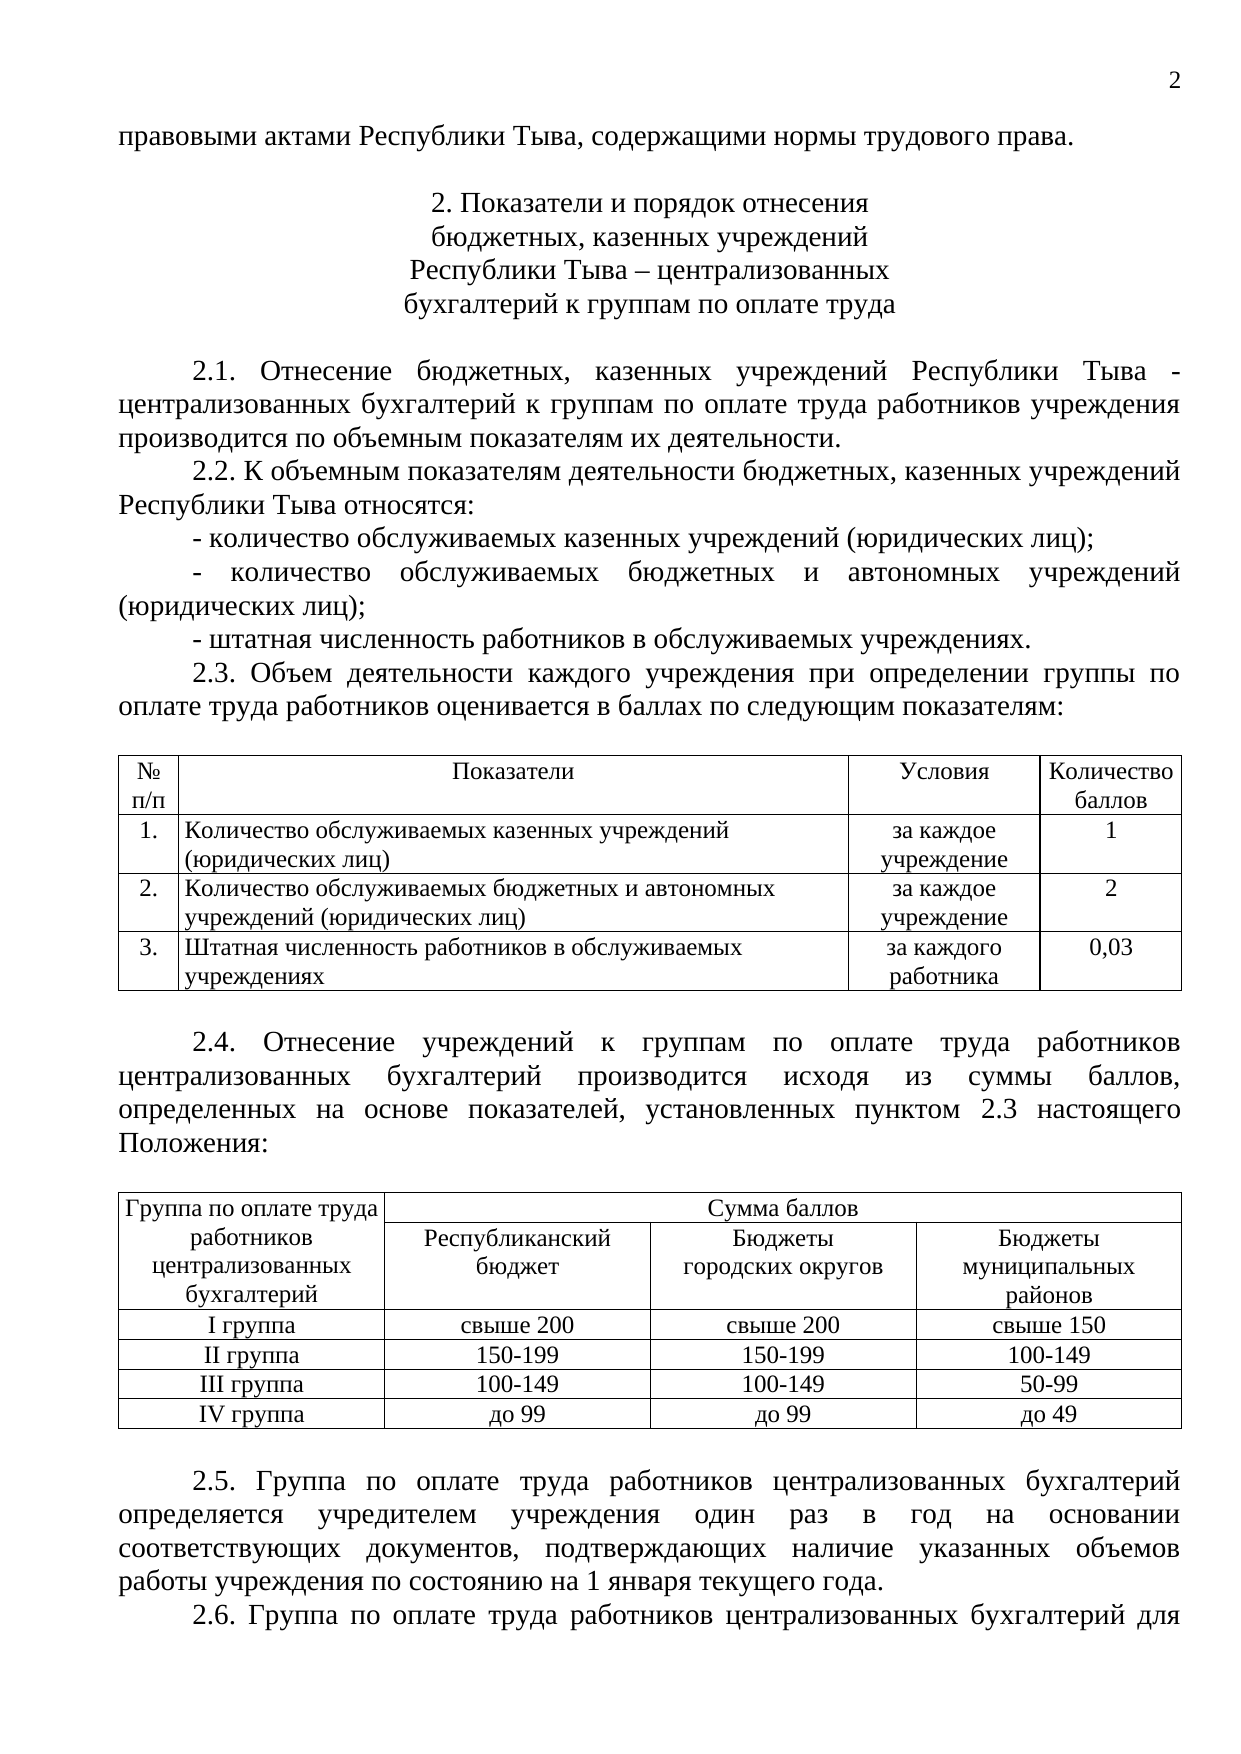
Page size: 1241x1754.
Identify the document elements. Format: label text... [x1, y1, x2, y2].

text 2.1. Отнесение бюджетных, казенных учреждений Республики Тыва - централизованных бухгалтерий к группам по оплате труда работников учреждения производится по объемным показателям их деятельности. [118, 353, 1181, 453]
table_cell 0,03 [1041, 932, 1181, 989]
text 2.2. К объемным показателям деятельности бюджетных, казенных учреждений Республики Тыва относятся: [118, 453, 1181, 521]
table_cell 1. [119, 815, 178, 872]
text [118, 118, 1181, 152]
table_header Количество баллов [1041, 756, 1181, 814]
table_cell Бюджеты городских округов [651, 1223, 916, 1309]
table_cell 150-199 [385, 1340, 650, 1368]
table_cell Количество обслуживаемых казенных учреждений (юридических лиц) [179, 815, 848, 872]
table_header Группа по оплате труда работников централизованных бухгалтерий [119, 1193, 384, 1309]
table_header Показатели [179, 756, 848, 814]
table_cell 100-149 [385, 1370, 650, 1398]
table_cell II группа [119, 1340, 384, 1368]
text - штатная численность работников в обслуживаемых учреждениях. [118, 621, 1181, 655]
table_cell Штатная численность работников в обслуживаемых учреждениях [179, 932, 848, 989]
text бухгалтерий к группам по оплате труда [118, 286, 1181, 319]
table_cell до 49 [917, 1399, 1181, 1428]
table_cell до 99 [385, 1399, 650, 1428]
table_cell 2 [1041, 874, 1181, 931]
table_cell до 99 [651, 1399, 916, 1428]
text 2.3. Объем деятельности каждого учреждения при определении группы по оплате труда работников оценивается в баллах по следующим показателям: [118, 655, 1181, 722]
table_cell за каждое учреждение [849, 874, 1039, 931]
text 2.5. Группа по оплате труда работников централизованных бухгалтерий определяется учредителем учреждения один раз в год на основании соответствующих документов, подтверждающих наличие указанных объемов работы учреждения по состоянию на 1 января текущего года. [118, 1463, 1181, 1597]
table_cell свыше 150 [917, 1310, 1181, 1339]
text - количество обслуживаемых казенных учреждений (юридических лиц); [118, 521, 1181, 554]
text - количество обслуживаемых бюджетных и автономных учреждений (юридических лиц); [118, 554, 1181, 621]
text 2. Показатели и порядок отнесения [118, 185, 1181, 219]
table_cell Бюджеты муниципальных районов [917, 1223, 1181, 1309]
table_cell III группа [119, 1370, 384, 1398]
table_cell 2. [119, 874, 178, 931]
table_cell 1 [1041, 815, 1181, 872]
table_cell IV группа [119, 1399, 384, 1428]
table_cell за каждого работника [849, 932, 1039, 989]
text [118, 1597, 1181, 1630]
table_cell Республиканский бюджет [385, 1223, 650, 1309]
text 2.4. Отнесение учреждений к группам по оплате труда работников централизованных бухгалтерий производится исходя из суммы баллов, определенных на основе показателей, установленных пунктом 2.3 настоящего Положения: [118, 1024, 1181, 1158]
table_cell 3. [119, 932, 178, 989]
table_cell 100-149 [651, 1370, 916, 1398]
table_cell I группа [119, 1310, 384, 1339]
text Республики Тыва – централизованных [118, 252, 1181, 286]
table_cell за каждое учреждение [849, 815, 1039, 872]
table_header № п/п [119, 756, 178, 814]
table_header Сумма баллов [385, 1193, 1181, 1222]
table_cell Количество обслуживаемых бюджетных и автономных учреждений (юридических лиц) [179, 874, 848, 931]
table_header Условия [849, 756, 1039, 814]
table_cell 150-199 [651, 1340, 916, 1368]
table_cell свыше 200 [385, 1310, 650, 1339]
table_cell 50-99 [917, 1370, 1181, 1398]
table_cell свыше 200 [651, 1310, 916, 1339]
table_cell 100-149 [917, 1340, 1181, 1368]
text бюджетных, казенных учреждений [118, 219, 1181, 252]
